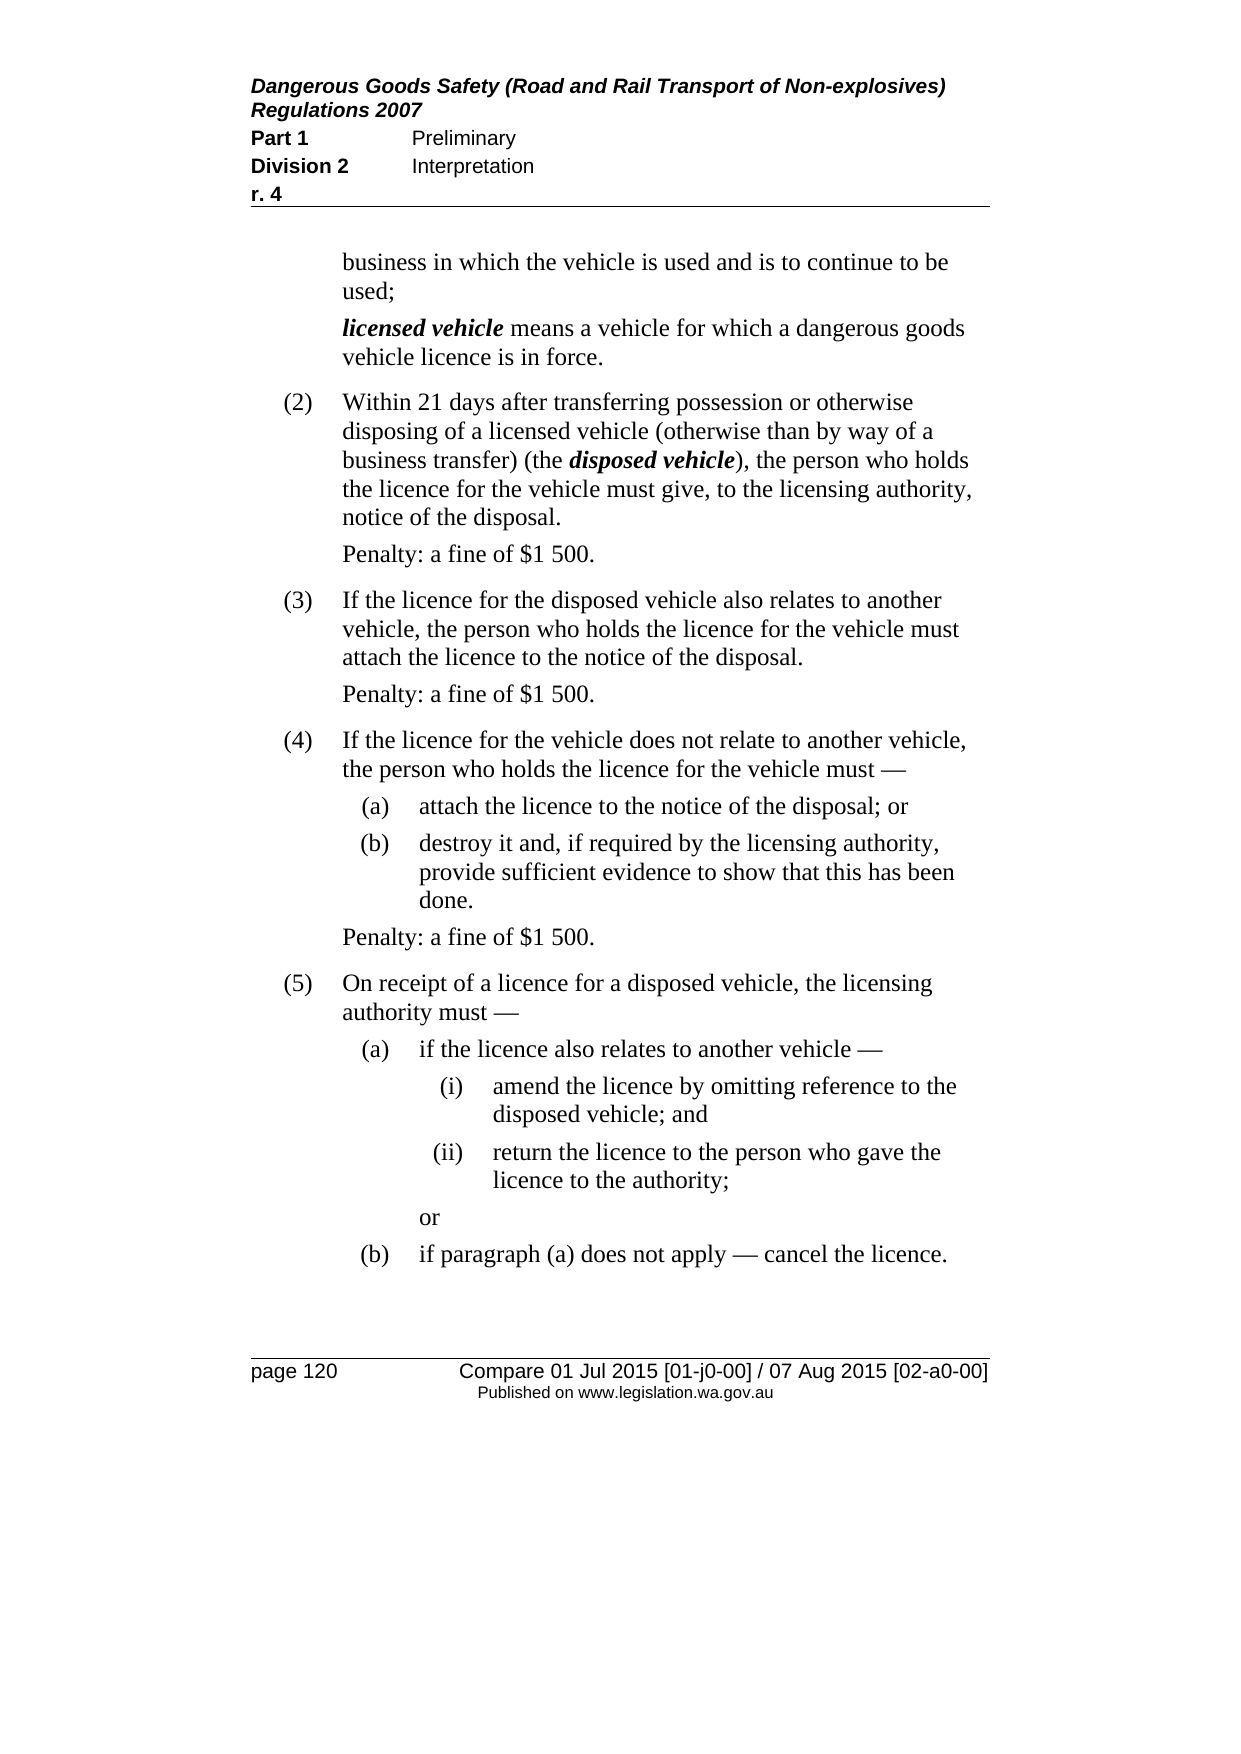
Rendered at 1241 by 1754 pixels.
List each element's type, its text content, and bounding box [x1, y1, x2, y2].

text licensed vehicle means a vehicle for which a dangerous goods vehicle licence is in force. [251, 313, 990, 371]
text or [251, 1202, 990, 1231]
text (ii) return the licence to the person who gave the licence to the authority; [251, 1137, 990, 1194]
text (a) attach the licence to the notice of the disposal; or [251, 791, 990, 819]
text Penalty: a fine of $1 500. [251, 679, 990, 708]
text (b) if paragraph (a) does not apply — cancel the licence. [251, 1239, 990, 1268]
text Penalty: a fine of $1 500. [251, 539, 990, 568]
text (3) If the licence for the disposed vehicle also relates to another vehicle, the person who holds the licence for the vehicle must attach the licence to the notice of the disposal. [251, 585, 990, 671]
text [251, 247, 990, 305]
text (2) Within 21 days after transferring possession or otherwise disposing of a licensed vehicle (otherwise than by way of a business transfer) (the disposed vehicle), the person who holds the licence for the vehicle must give, to the licensing authority, notice of the disposal. [251, 387, 990, 531]
text (5) On receipt of a licence for a disposed vehicle, the licensing authority must — [251, 968, 990, 1025]
text (b) destroy it and, if required by the licensing authority, provide sufficient evidence to show that this has been done. [251, 828, 990, 914]
text (a) if the licence also relates to another vehicle — [251, 1034, 990, 1062]
text (i) amend the licence by omitting reference to the disposed vehicle; and [251, 1071, 990, 1128]
text Penalty: a fine of $1 500. [251, 922, 990, 951]
text (4) If the licence for the vehicle does not relate to another vehicle, the person who holds the licence for the vehicle must — [251, 725, 990, 782]
